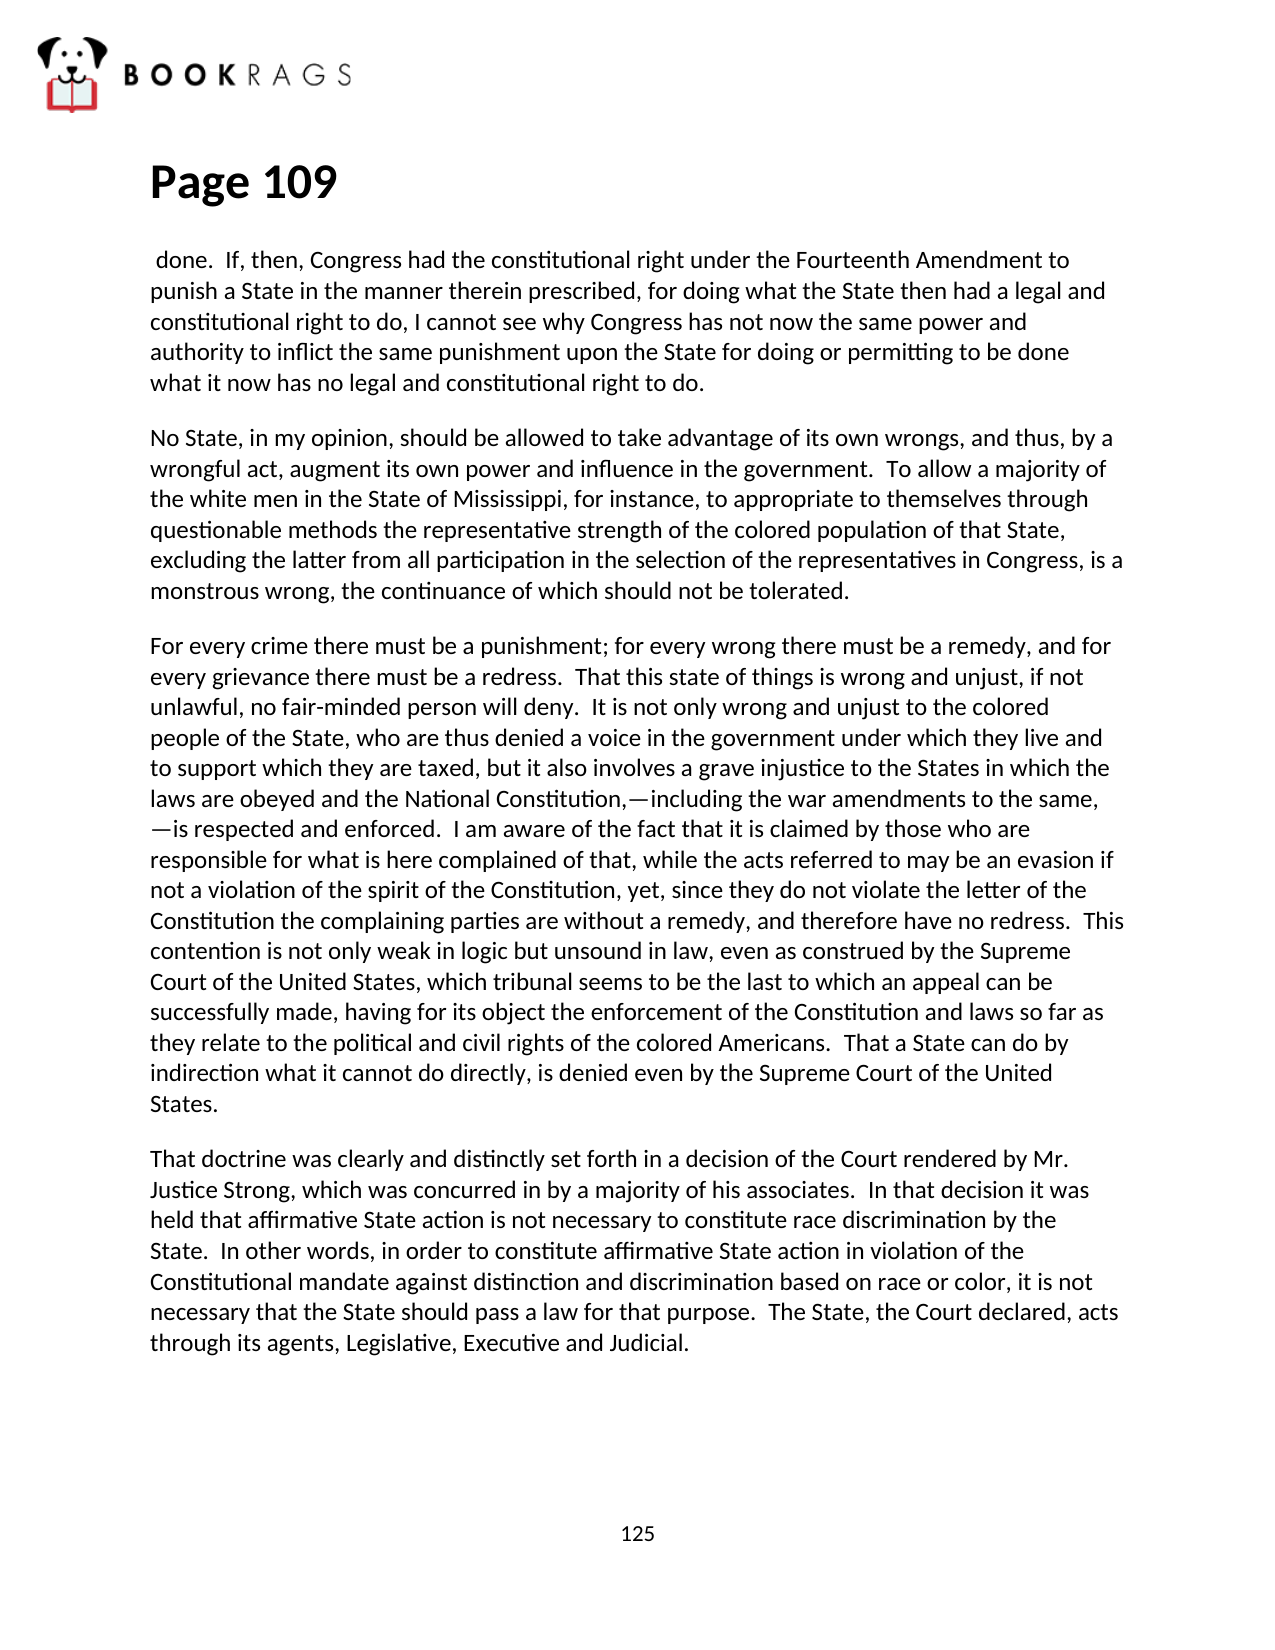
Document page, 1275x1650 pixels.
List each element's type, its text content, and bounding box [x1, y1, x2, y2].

text No State, in my opinion, should be allowed to take advantage of its own wrongs, and thus, by a wrongful act, augment its own power and influence in the government. To allow a majority of the white men in the State of Mississippi, for instance, to appropriate to themselves through questionable methods the representative strength of the colored population of that State, excluding the latter from all participation in the selection of the representatives in Congress, is a monstrous wrong, the continuance of which should not be tolerated. [150, 422, 1125, 605]
text For every crime there must be a punishment; for every wrong there must be a remedy, and for every grievance there must be a redress. That this state of things is wrong and unjust, if not unlawful, no fair-minded person will deny. It is not only wrong and unjust to the colored people of the State, who are thus denied a voice in the government under which they live and to support which they are taxed, but it also involves a grave injustice to the States in which the laws are obeyed and the National Constitution,—­including the war amendments to the same,—­is respected and enforced. I am aware of the fact that it is claimed by those who are responsible for what is here complained of that, while the acts referred to may be an evasion if not a violation of the spirit of the Constitution, yet, since they do not violate the letter of the Constitution the complaining parties are without a remedy, and therefore have no redress. This contention is not only weak in logic but unsound in law, even as construed by the Supreme Court of the United States, which tribunal seems to be the last to which an appeal can be successfully made, having for its object the enforcement of the Constitution and laws so far as they relate to the political and civil rights of the colored Americans. That a State can do by indirection what it cannot do directly, is denied even by the Supreme Court of the United States. [150, 630, 1125, 1119]
text done. If, then, Congress had the constitutional right under the Fourteenth Amendment to punish a State in the manner therein prescribed, for doing what the State then had a legal and constitutional right to do, I cannot see why Congress has not now the same power and authority to inflict the same punishment upon the State for doing or permitting to be done what it now has no legal and constitutional right to do. [150, 244, 1125, 397]
text Page 109 [150, 150, 1125, 211]
picture [37, 37, 351, 113]
text That doctrine was clearly and distinctly set forth in a decision of the Court rendered by Mr. Justice Strong, which was concurred in by a majority of his associates. In that decision it was held that affirmative State action is not necessary to constitute race discrimination by the State. In other words, in order to constitute affirmative State action in violation of the Constitutional mandate against distinction and discrimination based on race or color, it is not necessary that the State should pass a law for that purpose. The State, the Court declared, acts through its agents, Legislative, Executive and Judicial. [150, 1144, 1125, 1357]
